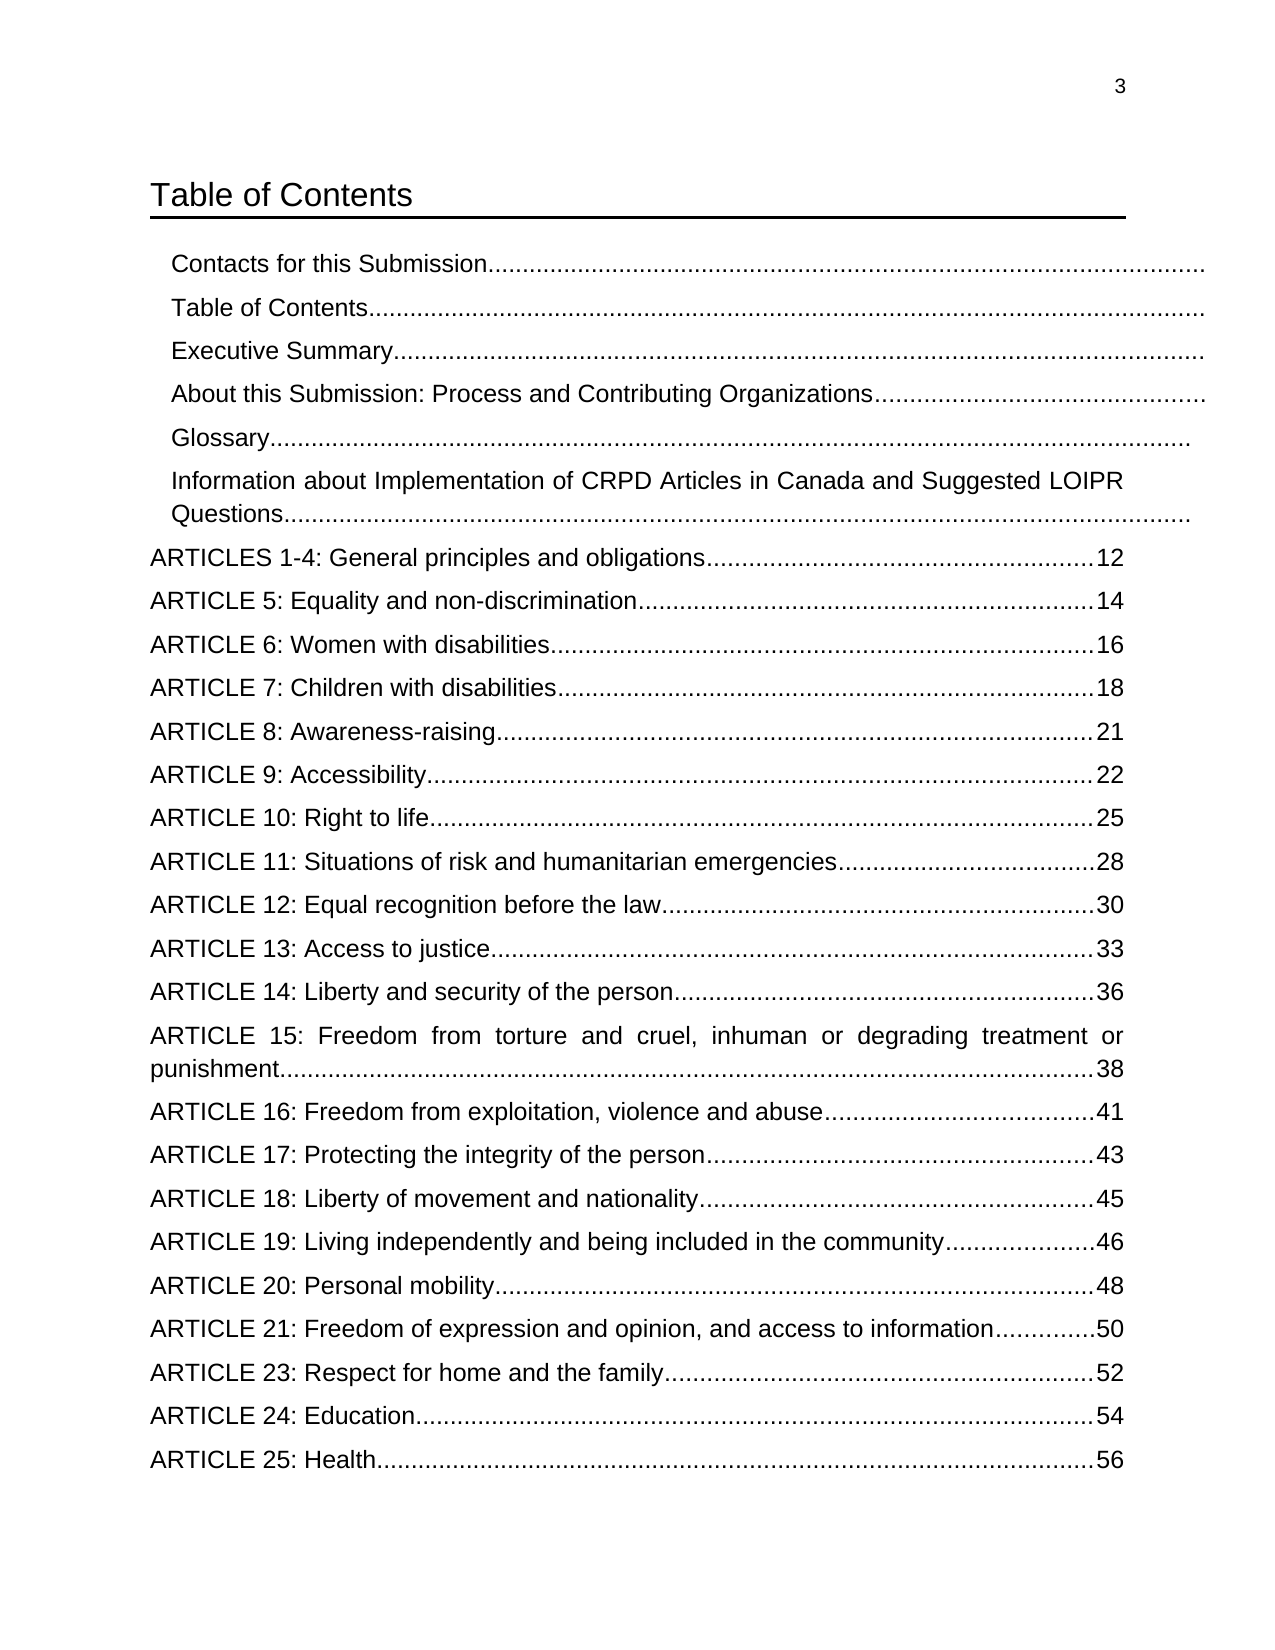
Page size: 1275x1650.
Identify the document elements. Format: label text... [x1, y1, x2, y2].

subtitle Table of Contents [150, 175, 1126, 216]
